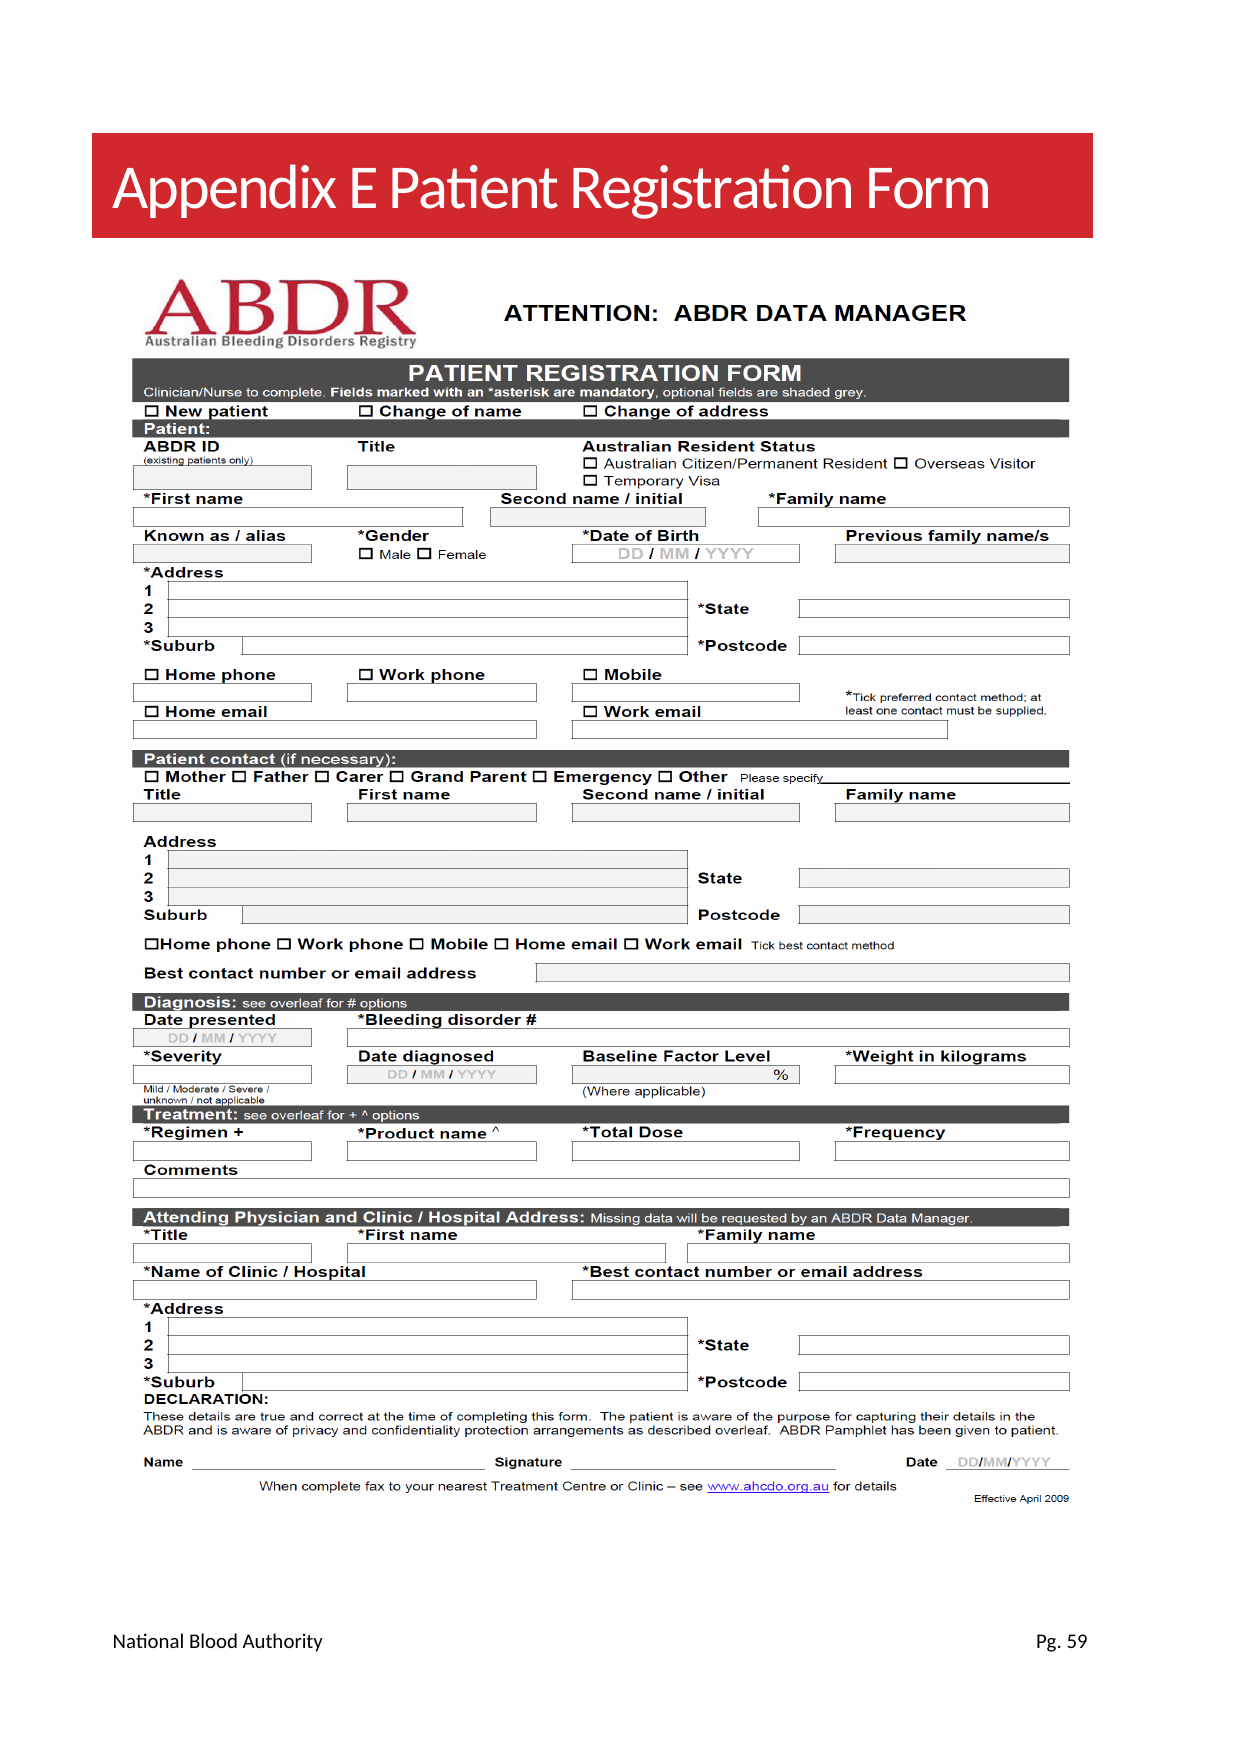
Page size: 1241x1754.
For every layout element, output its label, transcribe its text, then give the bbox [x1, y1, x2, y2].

subtitle Appendix E Patient Registration Form [104, 145, 1080, 226]
